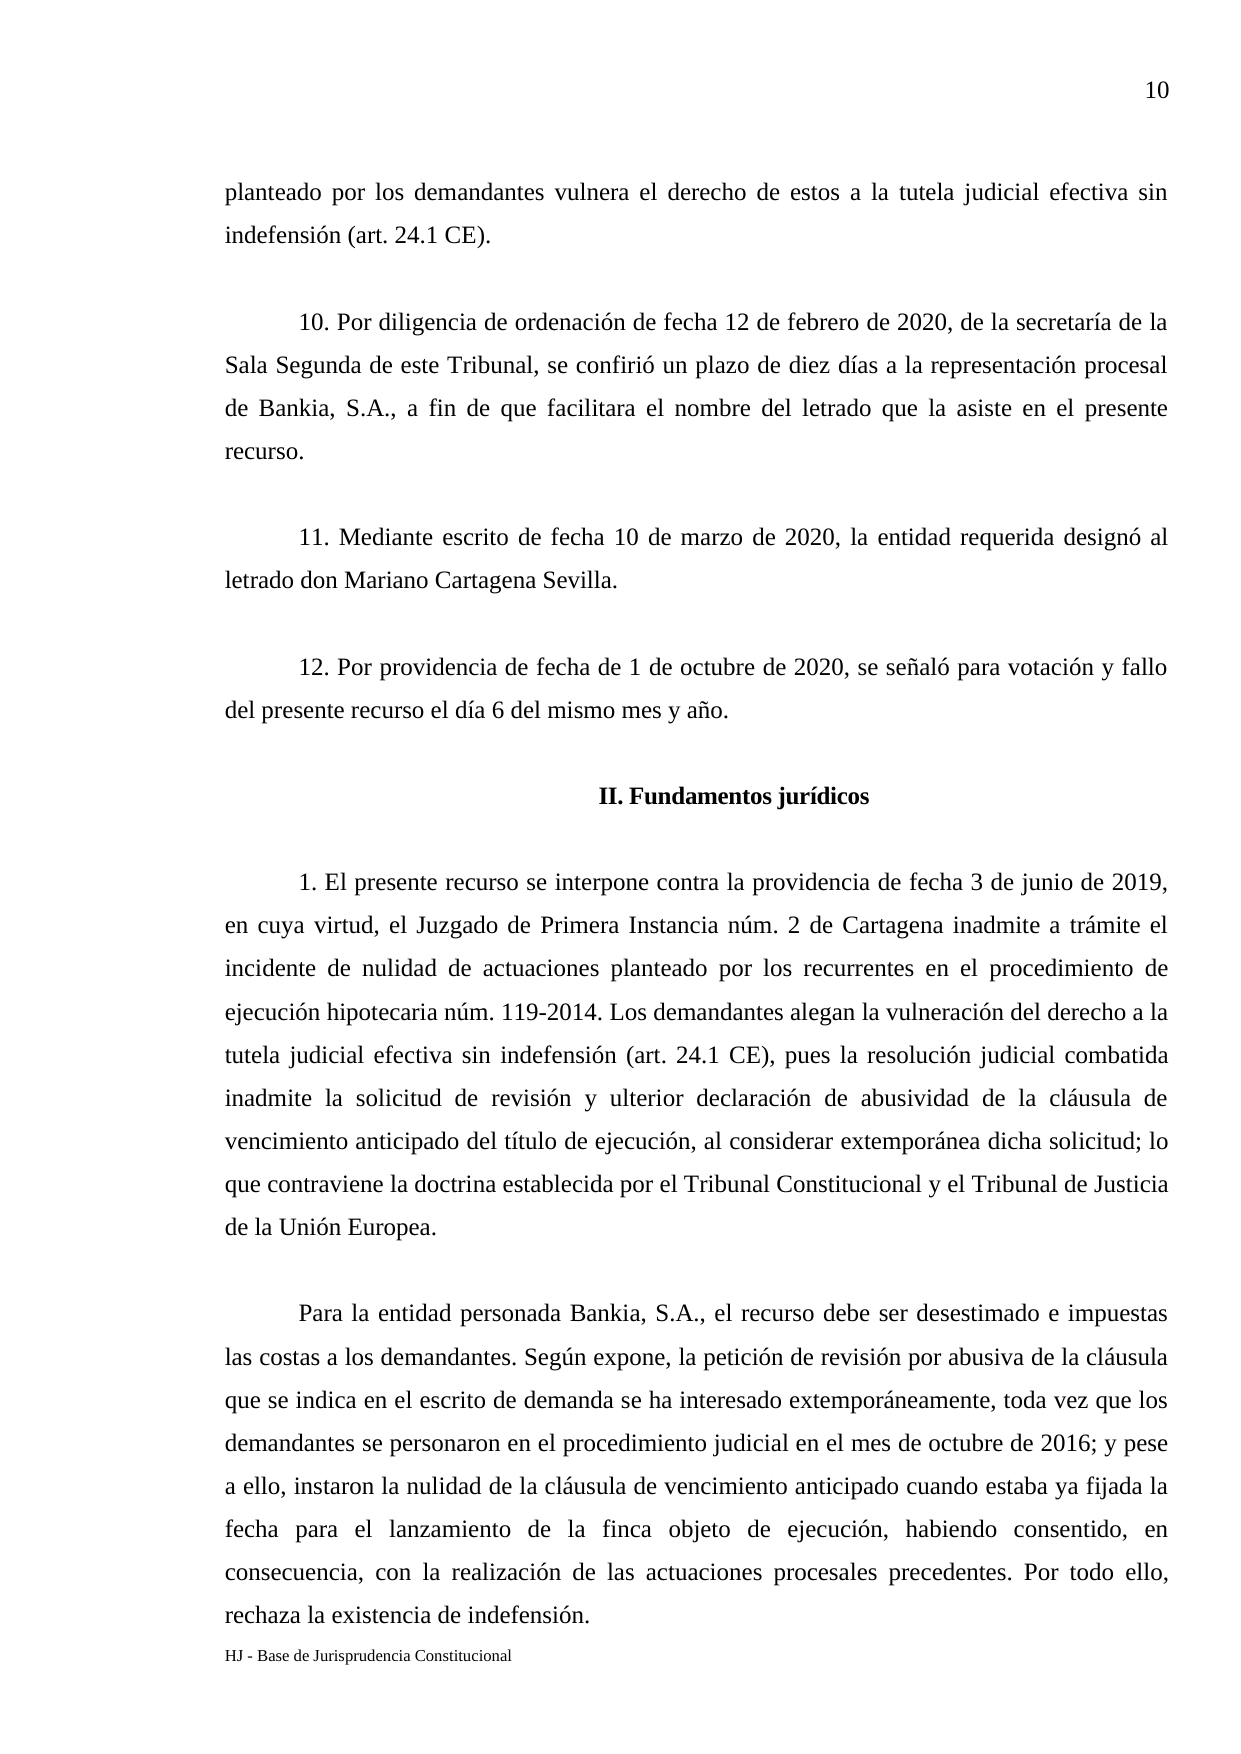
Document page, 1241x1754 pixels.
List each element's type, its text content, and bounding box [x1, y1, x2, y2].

subtitle II. Fundamentos jurídicos [224, 781, 1169, 810]
text Para la entidad personada Bankia, S.A., el recurso debe ser desestimado e impuestas las costas a los demandantes. Según expone, la petición de revisión por abusiva de la cláusula que se indica en el escrito de demanda se ha interesado extemporáneamente, toda vez que los demandantes se personaron en el procedimiento judicial en el mes de octubre de 2016; y pese a ello, instaron la nulidad de la cláusula de vencimiento anticipado cuando estaba ya fijada la fecha para el lanzamiento de la finca objeto de ejecución, habiendo consentido, en consecuencia, con la realización de las actuaciones procesales precedentes. Por todo ello, rechaza la existencia de indefensión. [224, 1298, 1169, 1629]
text 12. Por providencia de fecha de 1 de octubre de 2020, se señaló para votación y fallo del presente recurso el día 6 del mismo mes y año. [224, 652, 1169, 723]
text 1. El presente recurso se interpone contra la providencia de fecha 3 de junio de 2019, en cuya virtud, el Juzgado de Primera Instancia núm. 2 de Cartagena inadmite a trámite el incidente de nulidad de actuaciones planteado por los recurrentes en el procedimiento de ejecución hipotecaria núm. 119-2014. Los demandantes alegan la vulneración del derecho a la tutela judicial efectiva sin indefensión (art. 24.1 CE), pues la resolución judicial combatida inadmite la solicitud de revisión y ulterior declaración de abusividad de la cláusula de vencimiento anticipado del título de ejecución, al considerar extemporánea dicha solicitud; lo que contraviene la doctrina establecida por el Tribunal Constitucional y el Tribunal de Justicia de la Unión Europea. [224, 867, 1169, 1241]
text 11. Mediante escrito de fecha 10 de marzo de 2020, la entidad requerida designó al letrado don Mariano Cartagena Sevilla. [224, 522, 1169, 594]
text 10. Por diligencia de ordenación de fecha 12 de febrero de 2020, de la secretaría de la Sala Segunda de este Tribunal, se confirió un plazo de diez días a la representación procesal de Bankia, S.A., a fin de que facilitara el nombre del letrado que la asiste en el presente recurso. [224, 307, 1169, 465]
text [224, 177, 1169, 249]
